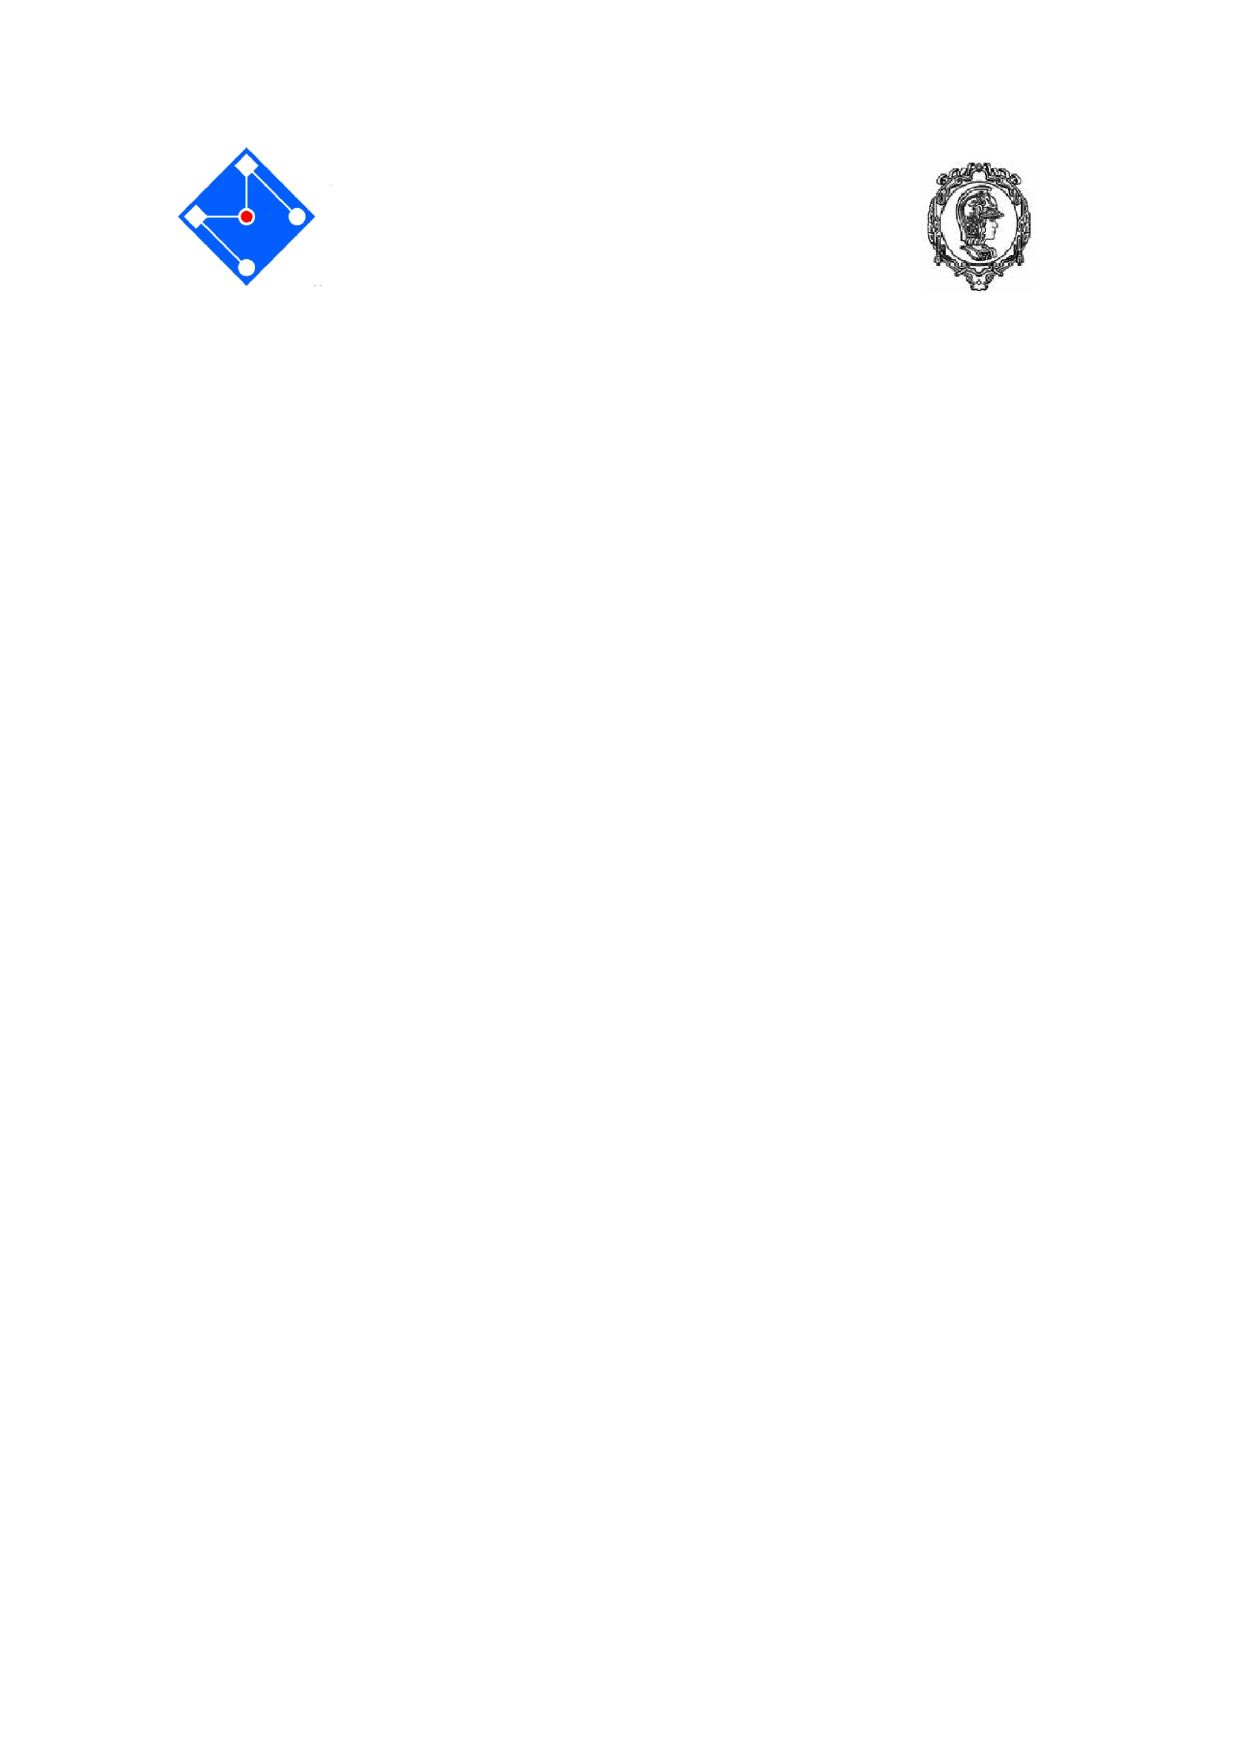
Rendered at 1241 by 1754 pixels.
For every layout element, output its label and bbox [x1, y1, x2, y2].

picture [177, 147, 1063, 321]
